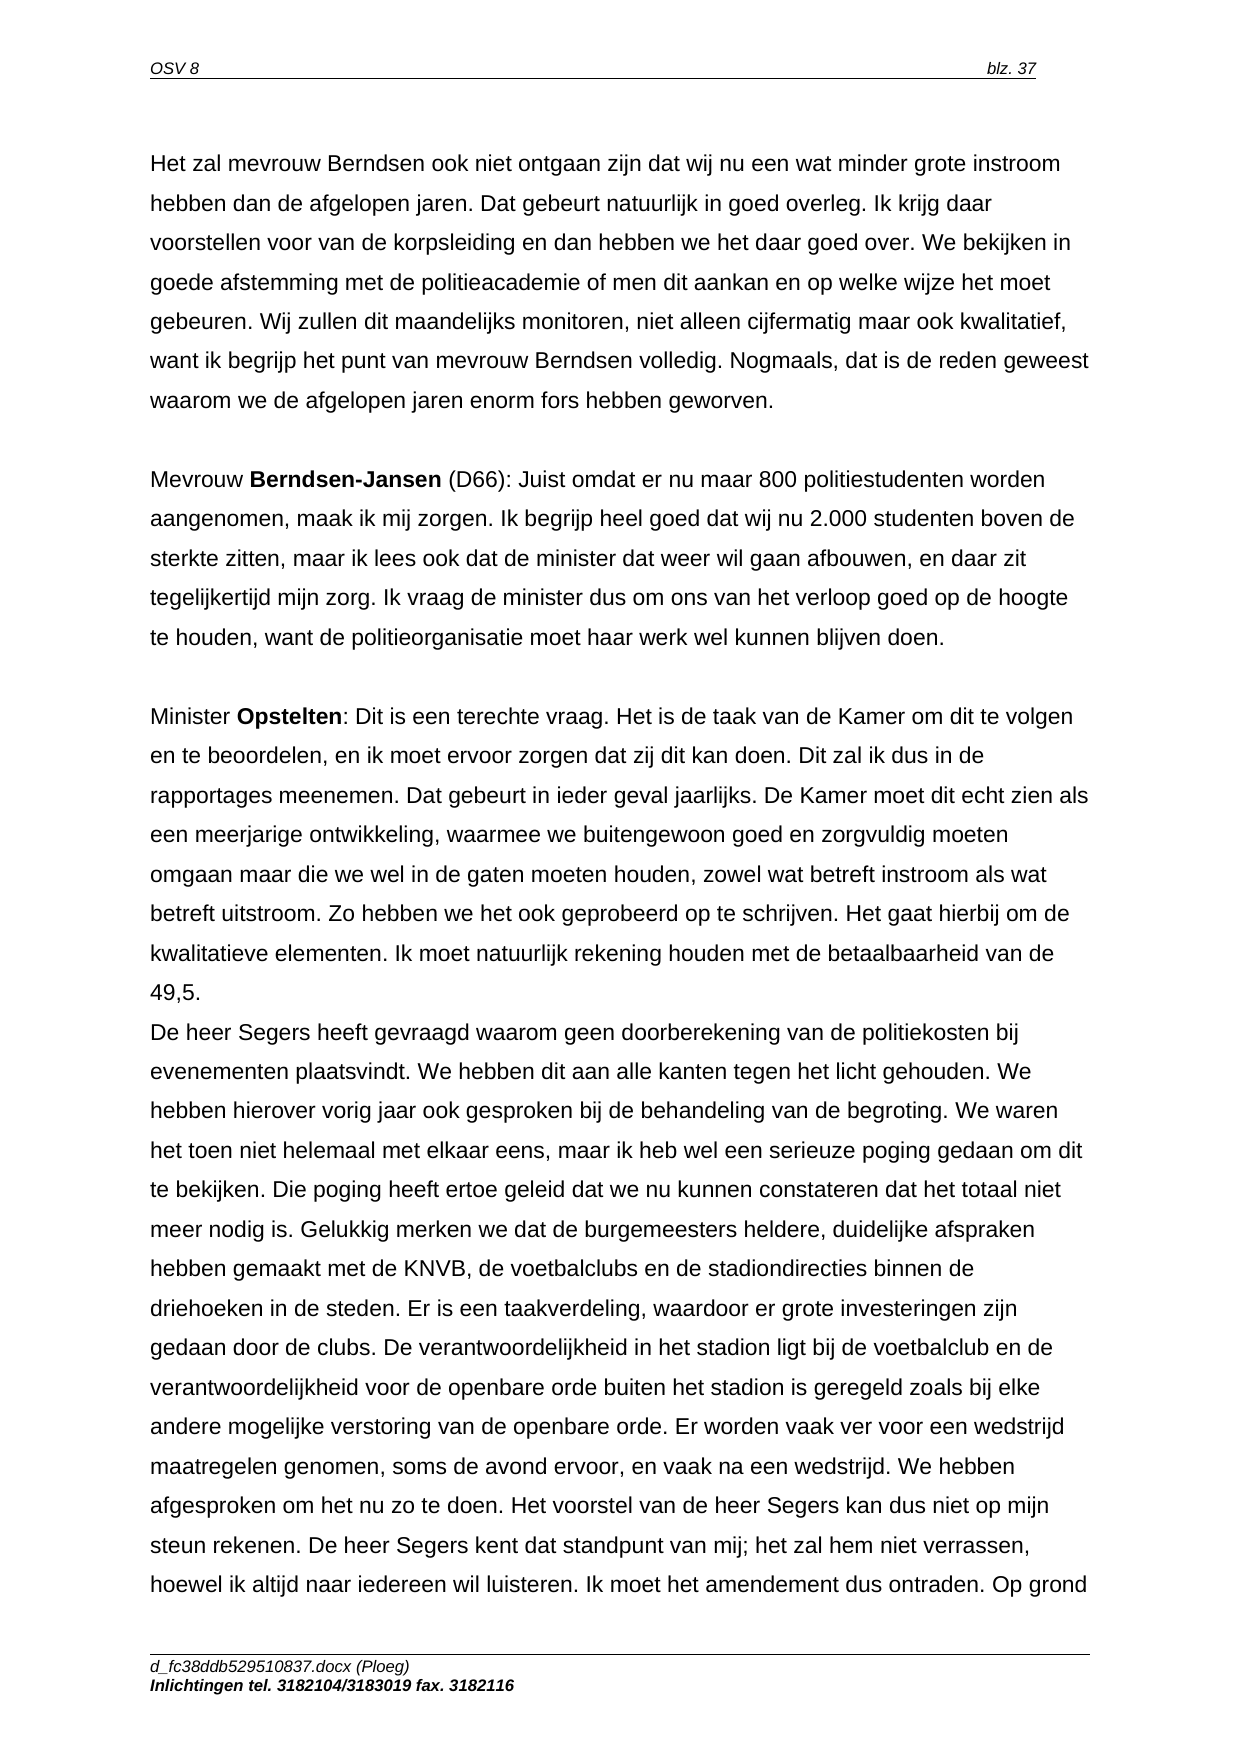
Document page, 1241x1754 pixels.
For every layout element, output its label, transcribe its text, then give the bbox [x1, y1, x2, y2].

text Minister Opstelten: Dit is een terechte vraag. Het is de taak van de Kamer om dit te volgen en te beoordelen, en ik moet ervoor zorgen dat zij dit kan doen. Dit zal ik dus in de rapportages meenemen. Dat gebeurt in ieder geval jaarlijks. De Kamer moet dit echt zien als een meerjarige ontwikkeling, waarmee we buitengewoon goed en zorgvuldig moeten omgaan maar die we wel in de gaten moeten houden, zowel wat betreft instroom als wat betreft uitstroom. Zo hebben we het ook geprobeerd op te schrijven. Het gaat hierbij om de kwalitatieve elementen. Ik moet natuurlijk rekening houden met de betaalbaarheid van de 49,5. [150, 703, 1090, 1005]
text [150, 1018, 1090, 1598]
text Mevrouw Berndsen-Jansen (D66): Juist omdat er nu maar 800 politiestudenten worden aangenomen, maak ik mij zorgen. Ik begrijp heel goed dat wij nu 2.000 studenten boven de sterkte zitten, maar ik lees ook dat de minister dat weer wil gaan afbouwen, en daar zit tegelijkertijd mijn zorg. Ik vraag de minister dus om ons van het verloop goed op de hoogte te houden, want de politieorganisatie moet haar werk wel kunnen blijven doen. [150, 466, 1090, 650]
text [150, 150, 1090, 413]
